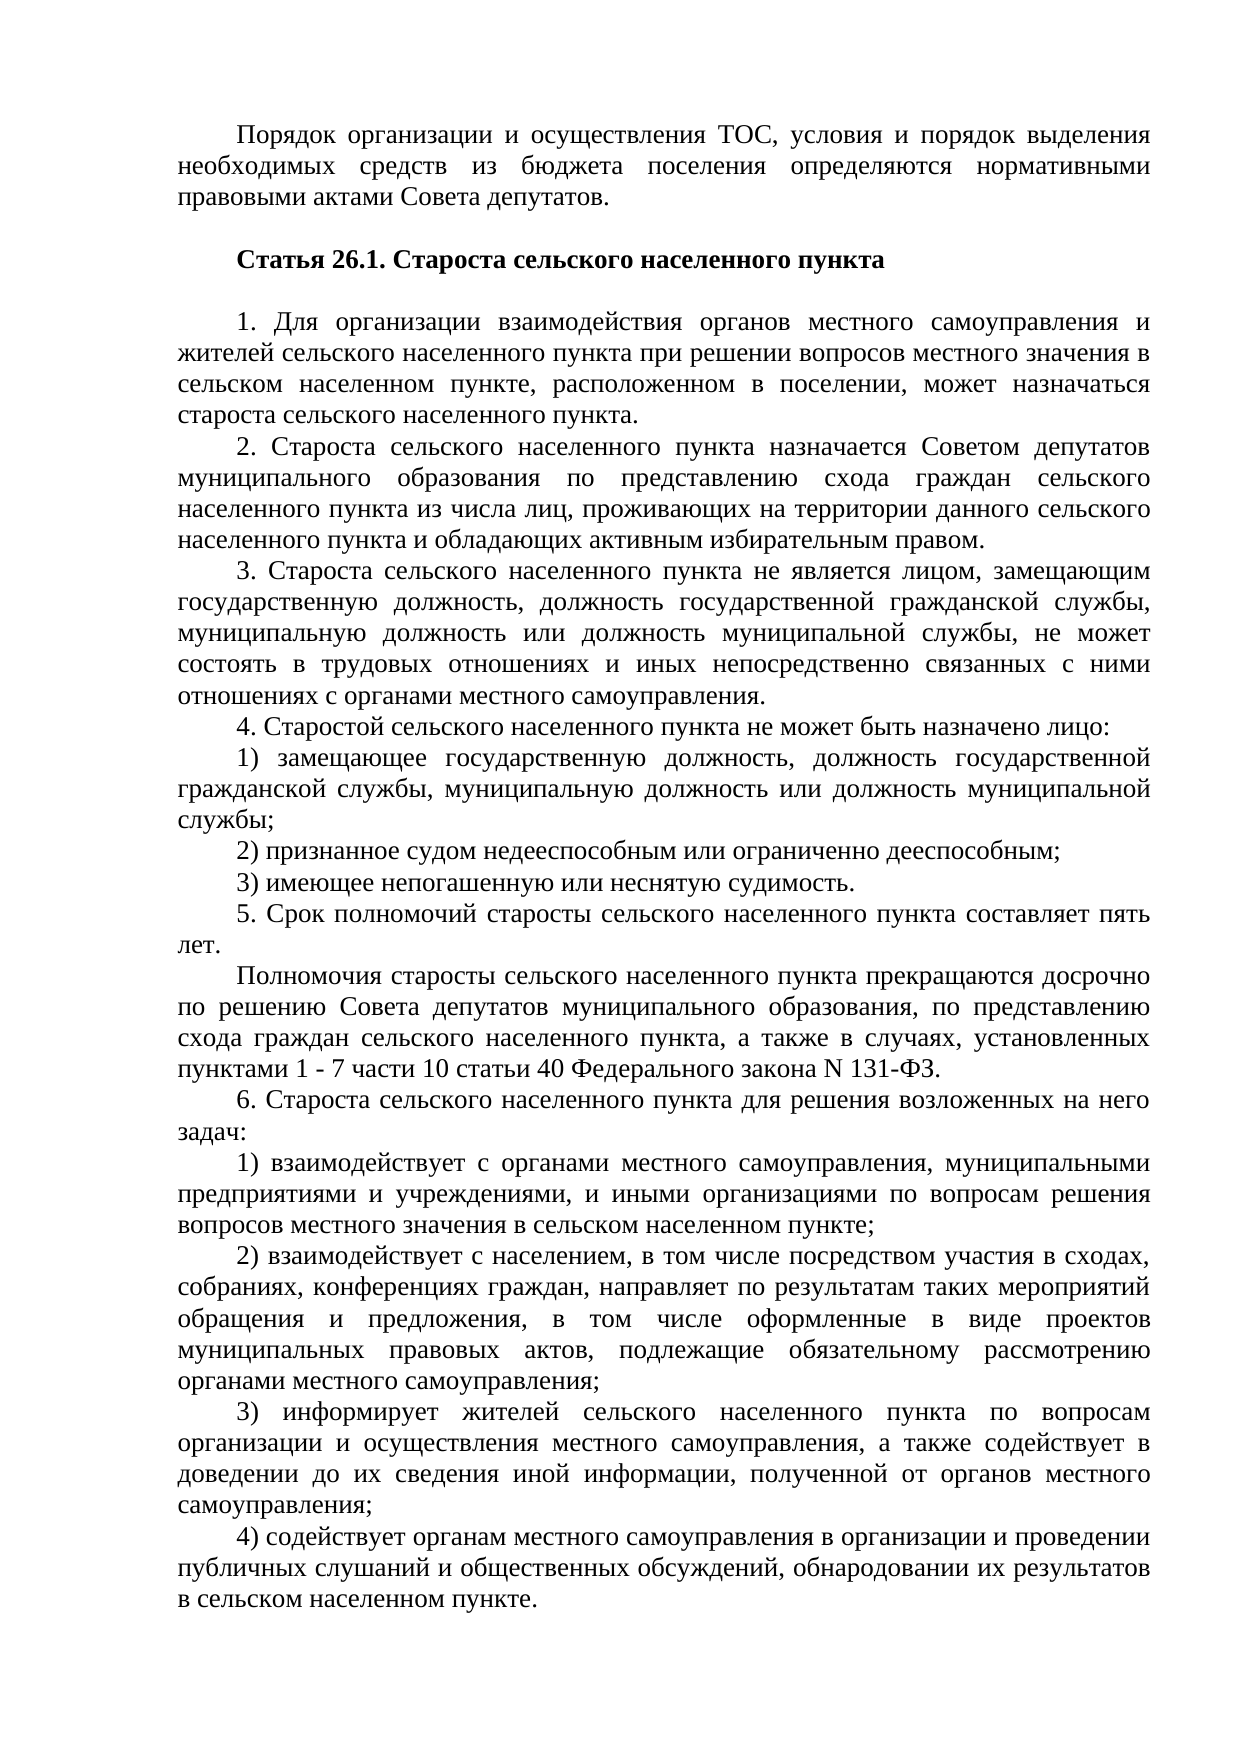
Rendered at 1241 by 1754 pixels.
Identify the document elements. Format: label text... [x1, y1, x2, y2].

text 3) имеющее непогашенную или неснятую судимость. [177, 866, 1152, 897]
text 3) информирует жителей сельского населенного пункта по вопросам организации и осуществления местного самоуправления, а также содействует в доведении до их сведения иной информации, полученной от органов местного самоуправления; [177, 1395, 1152, 1520]
text 2) взаимодействует с населением, в том числе посредством участия в сходах, собраниях, конференциях граждан, направляет по результатам таких мероприятий обращения и предложения, в том числе оформленные в виде проектов муниципальных правовых актов, подлежащие обязательному рассмотрению органами местного самоуправления; [177, 1239, 1152, 1395]
text 3. Староста сельского населенного пункта не является лицом, замещающим государственную должность, должность государственной гражданской службы, муниципальную должность или должность муниципальной службы, не может состоять в трудовых отношениях и иных непосредственно связанных с ними отношениях с органами местного самоуправления. [177, 554, 1152, 710]
text 2) признанное судом недееспособным или ограниченно дееспособным; [177, 834, 1152, 866]
text 4) содействует органам местного самоуправления в организации и проведении публичных слушаний и общественных обсуждений, обнародовании их результатов в сельском населенном пункте. [177, 1520, 1152, 1613]
text 1) взаимодействует с органами местного самоуправления, муниципальными предприятиями и учреждениями, и иными организациями по вопросам решения вопросов местного значения в сельском населенном пункте; [177, 1146, 1152, 1239]
text 6. Староста сельского населенного пункта для решения возложенных на него задач: [177, 1084, 1152, 1146]
text 5. Срок полномочий старосты сельского населенного пункта составляет пять лет. [177, 897, 1152, 959]
text Порядок организации и осуществления ТОС, условия и порядок выделения необходимых средств из бюджета поселения определяются нормативными правовыми актами Совета депутатов. [177, 118, 1152, 212]
text 1) замещающее государственную должность, должность государственной гражданской службы, муниципальную должность или должность муниципальной службы; [177, 741, 1152, 834]
text 2. Староста сельского населенного пункта назначается Советом депутатов муниципального образования по представлению схода граждан сельского населенного пункта из числа лиц, проживающих на территории данного сельского населенного пункта и обладающих активным избирательным правом. [177, 429, 1152, 554]
text Полномочия старосты сельского населенного пункта прекращаются досрочно по решению Совета депутатов муниципального образования, по представлению схода граждан сельского населенного пункта, а также в случаях, установленных пунктами 1 - 7 части 10 статьи 40 Федерального закона N 131-ФЗ. [177, 959, 1152, 1084]
text 1. Для организации взаимодействия органов местного самоуправления и жителей сельского населенного пункта при решении вопросов местного значения в сельском населенном пункте, расположенном в поселении, может назначаться староста сельского населенного пункта. [177, 305, 1152, 429]
text Статья 26.1. Староста сельского населенного пункта [177, 243, 1152, 274]
text 4. Старостой сельского населенного пункта не может быть назначено лицо: [177, 710, 1152, 741]
